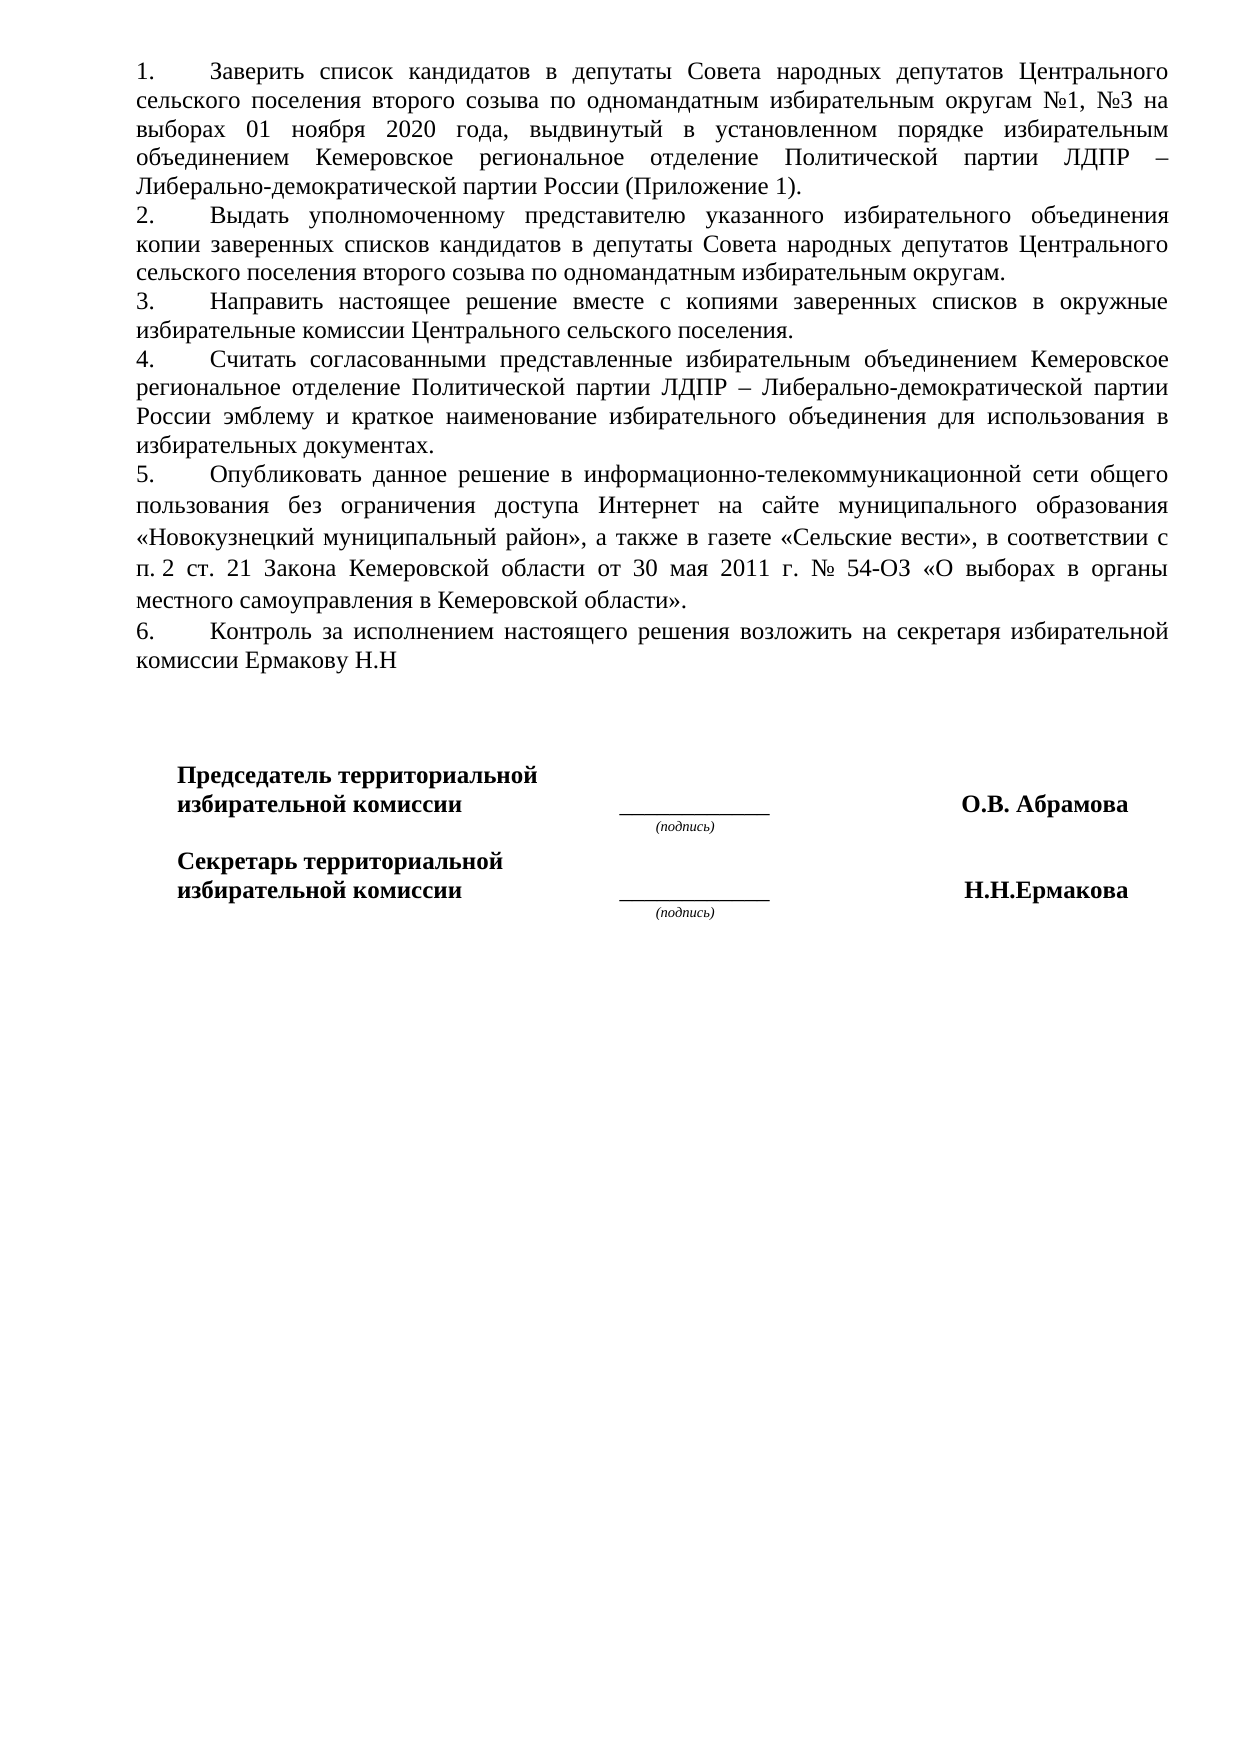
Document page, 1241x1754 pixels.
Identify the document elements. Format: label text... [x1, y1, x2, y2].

list Направить настоящее решение вместе с копиями заверенных списков в окружные избирательные комиссии Центрального сельского поселения. [136, 286, 1169, 344]
list Контроль за исполнением настоящего решения возложить на секретаря избирательной комиссии Ермакову Н.Н [136, 616, 1169, 674]
list Считать согласованными представленные избирательным объединением Кемеровское региональное отделение Политической партии ЛДПР – Либерально-демократической партии России эмблему и краткое наименование избирательного объединения для использования в избирательных документах. [136, 344, 1169, 459]
list Выдать уполномоченному представителю указанного избирательного объединения копии заверенных списков кандидатов в депутаты Совета народных депутатов Центрального сельского поселения второго созыва по одномандатным избирательным округам. [136, 200, 1169, 286]
table_cell Н.Н.Ермакова [844, 846, 1140, 933]
list Опубликовать данное решение в информационно-телекоммуникационной сети общего пользования без ограничения доступа Интернет на сайте муниципального образования «Новокузнецкий муниципальный район», а также в газете «Сельские вести», в соответствии с п. 2 ст. 21 Закона Кемеровской области от 30 мая . № 54-ОЗ «О выборах в органы местного самоуправления в Кемеровской области». [136, 459, 1169, 614]
table_header О.В. Абрамова [844, 703, 1140, 846]
table_cell Секретарь территориальной избирательной комиссии [166, 846, 608, 933]
table_header ____________ (подпись) [608, 703, 844, 846]
list Заверить список кандидатов в депутаты Совета народных депутатов Центрального сельского поселения второго созыва по одномандатным избирательным округам №1, №3 на выборах 01 ноября 2020 года, выдвинутый в установленном порядке избирательным объединением Кемеровское региональное отделение Политической партии ЛДПР – Либерально-демократической партии России (Приложение 1). [136, 56, 1169, 200]
table_cell ____________ (подпись) [608, 846, 844, 933]
table_header Председатель территориальной избирательной комиссии [166, 703, 608, 846]
